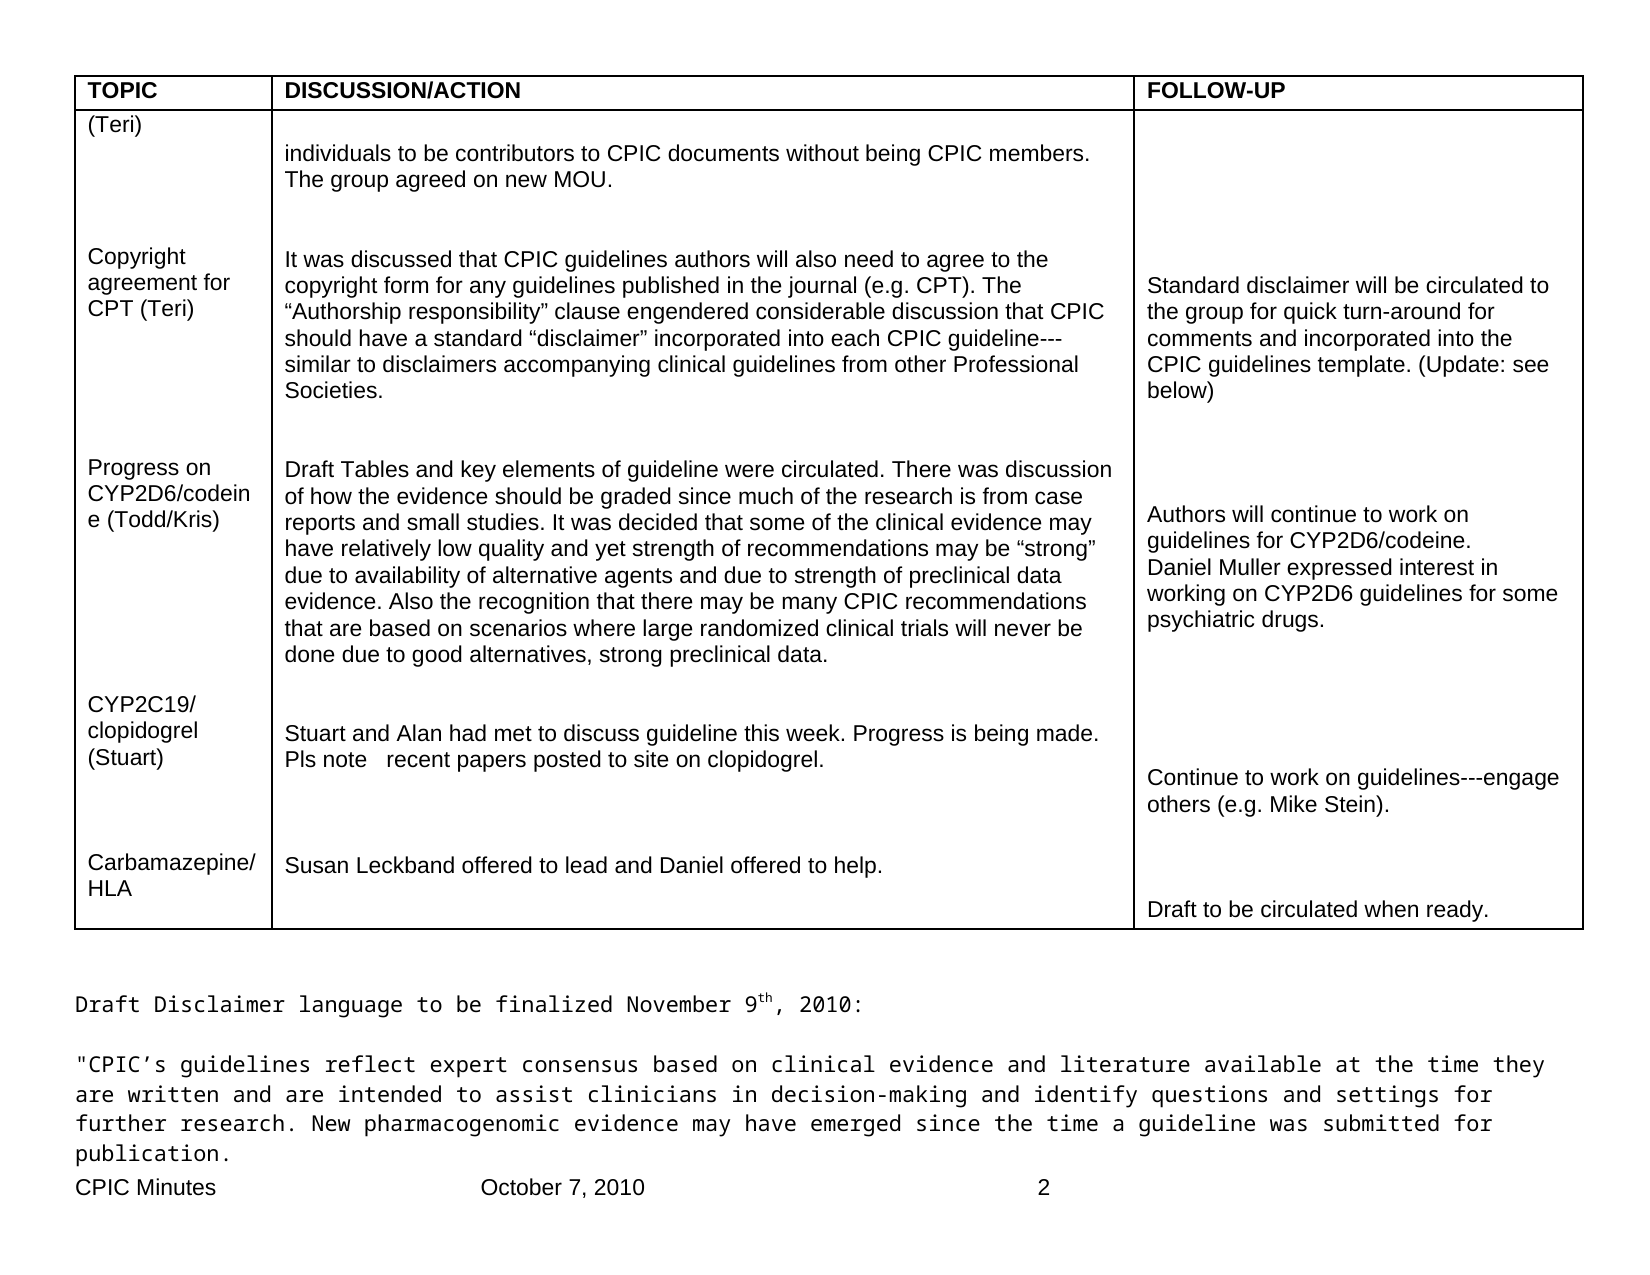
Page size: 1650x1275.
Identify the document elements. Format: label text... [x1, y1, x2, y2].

table_header TOPIC [76, 77, 271, 109]
table_header DISCUSSION/ACTION [273, 77, 1133, 109]
text Draft Disclaimer language to be finalized November 9th, 2010: [75, 989, 1575, 1019]
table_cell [76, 111, 271, 928]
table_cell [273, 111, 1133, 928]
table_header FOLLOW-UP [1135, 77, 1582, 109]
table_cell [1135, 111, 1582, 928]
text "CPIC’s guidelines reflect expert consensus based on clinical evidence and literature available at the time they are written and are intended to assist clinicians in decision-making and identify questions and settings for further research. New pharmacogenomic evidence may have emerged since the time a guideline was submitted for publication. [75, 1049, 1575, 1168]
